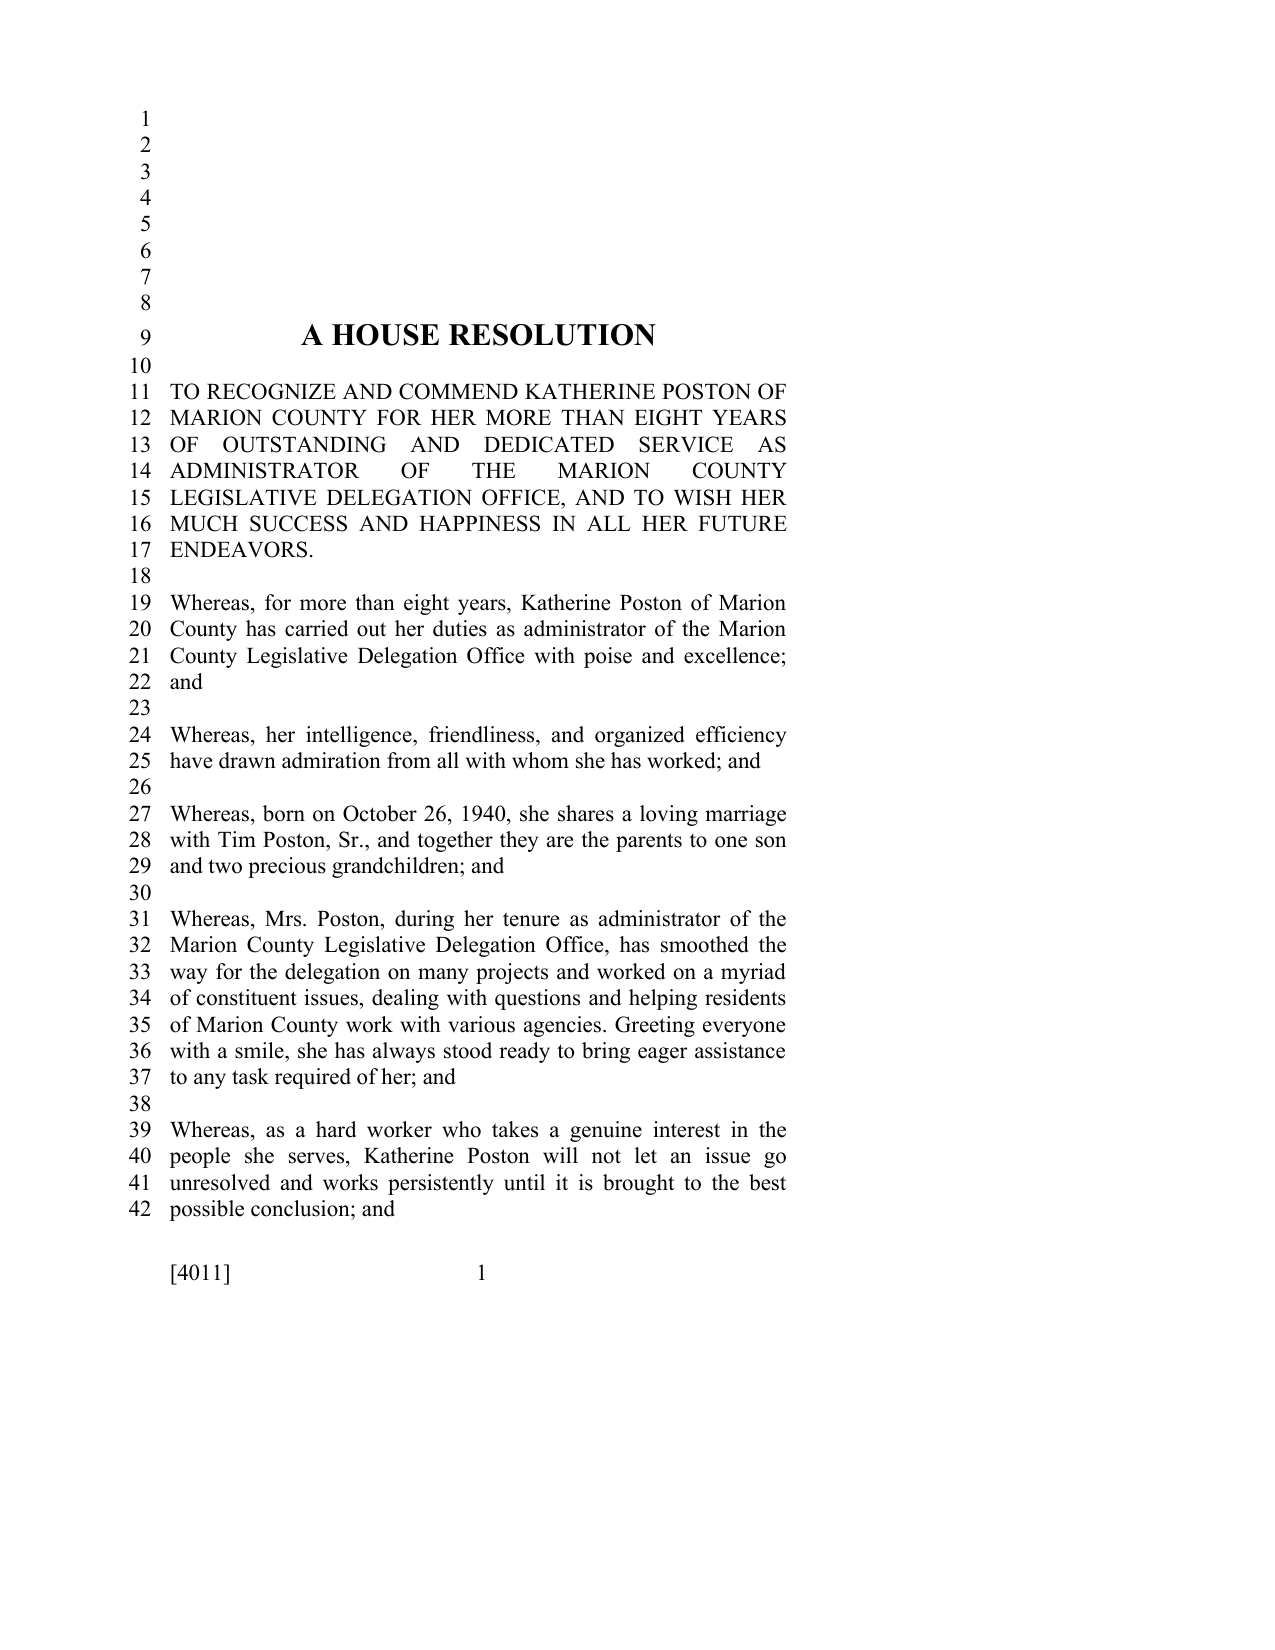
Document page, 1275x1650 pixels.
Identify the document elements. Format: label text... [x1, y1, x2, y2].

text Whereas, for more than eight years, Katherine Poston of Marion County has carried out her duties as administrator of the Marion County Legislative Delegation Office with poise and excellence; and [169, 589, 787, 694]
text Whereas, born on October 26, 1940, she shares a loving marriage with Tim Poston, Sr., and together they are the parents to one son and two precious grandchildren; and [169, 800, 787, 879]
text Whereas, Mrs. Poston, during her tenure as administrator of the Marion County Legislative Delegation Office, has smoothed the way for the delegation on many projects and worked on a myriad of constituent issues, dealing with questions and helping residents of Marion County work with various agencies. Greeting everyone with a smile, she has always stood ready to bring eager assistance to any task required of her; and [169, 905, 787, 1090]
text Whereas, as a hard worker who takes a genuine interest in the people she serves, Katherine Poston will not let an issue go unresolved and works persistently until it is brought to the best possible conclusion; and [169, 1116, 787, 1221]
text Whereas, her intelligence, friendliness, and organized efficiency have drawn admiration from all with whom she has worked; and [169, 721, 787, 773]
text TO RECOGNIZE AND COMMEND KATHERINE POSTON OF MARION COUNTY FOR HER MORE THAN EIGHT YEARS OF OUTSTANDING AND DEDICATED SERVICE AS ADMINISTRATOR OF THE MARION COUNTY LEGISLATIVE DELEGATION OFFICE, AND TO WISH HER MUCH SUCCESS AND HAPPINESS IN ALL HER FUTURE ENDEAVORS. [169, 378, 787, 563]
text A HOUSE RESOLUTION [169, 316, 787, 352]
